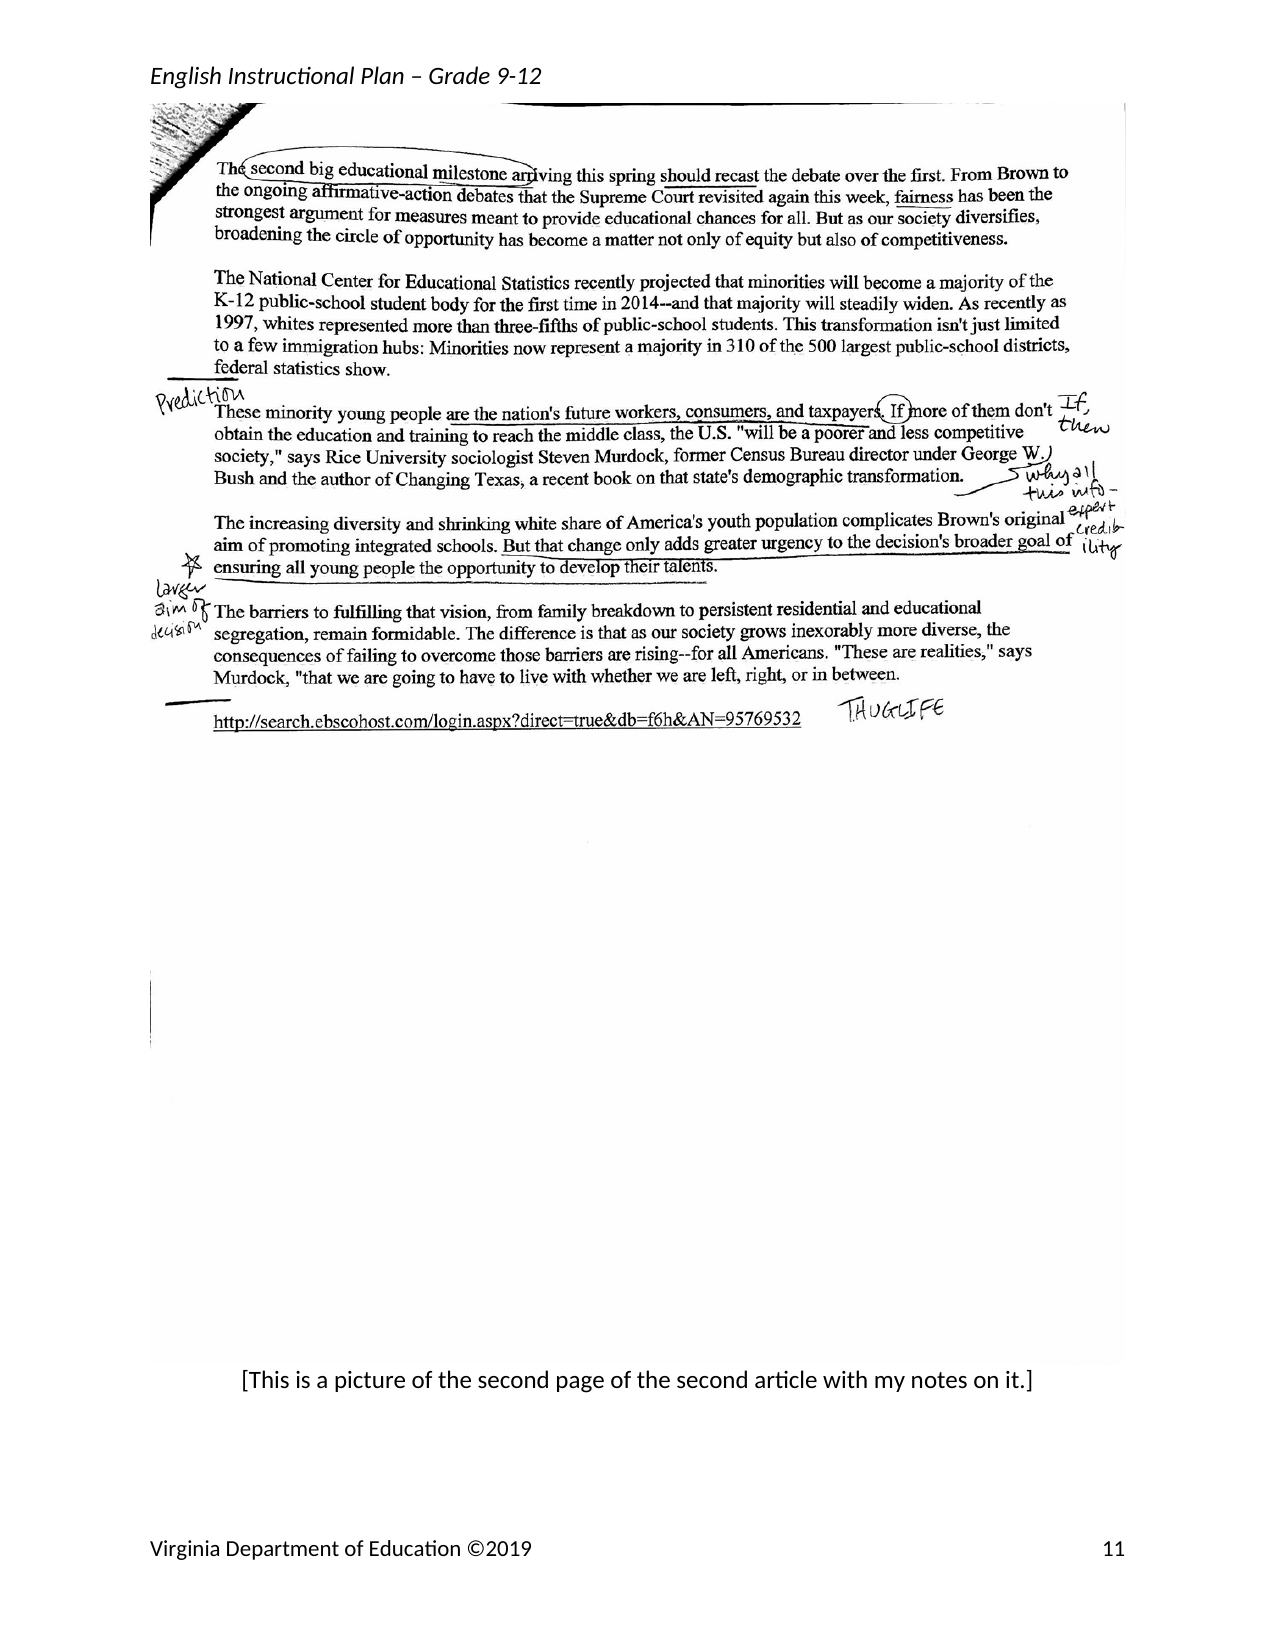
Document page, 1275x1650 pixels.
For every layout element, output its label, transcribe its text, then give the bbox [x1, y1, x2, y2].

picture [150, 103, 1125, 1364]
text [This is a picture of the second page of the second article with my notes on it.] [150, 1364, 1125, 1394]
